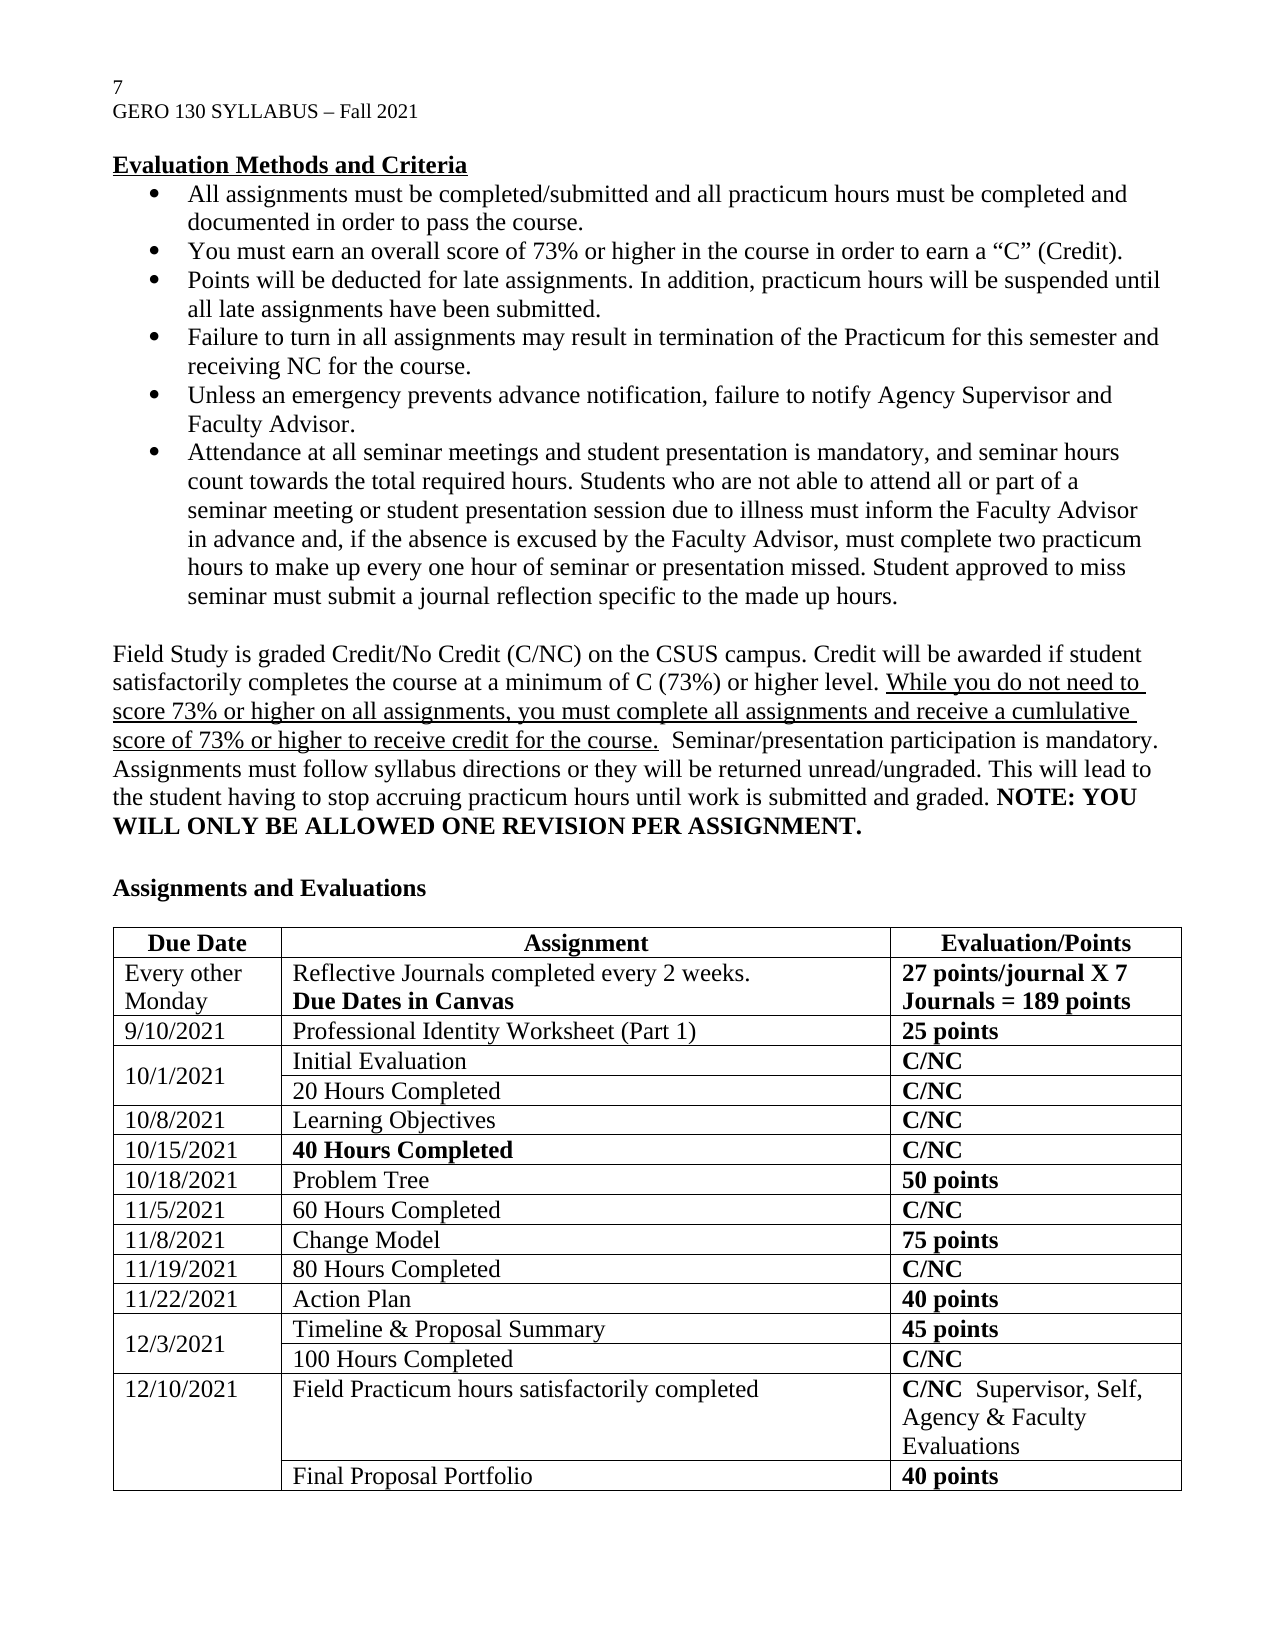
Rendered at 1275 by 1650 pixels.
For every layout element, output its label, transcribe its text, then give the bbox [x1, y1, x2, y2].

table_cell C/NC [891, 1344, 1181, 1373]
table_cell Field Practicum hours satisfactorily completed [282, 1374, 890, 1460]
table_cell 45 points [891, 1314, 1181, 1343]
list Assignments and Evaluations [112, 873, 1162, 902]
table_cell 25 points [891, 1016, 1181, 1045]
table_cell Professional Identity Worksheet (Part 1) [282, 1016, 890, 1045]
table_cell 12/10/2021 [114, 1374, 281, 1490]
table_cell C/NC [891, 1195, 1181, 1224]
table_cell 12/3/2021 [114, 1314, 281, 1373]
table_cell 11/5/2021 [114, 1195, 281, 1224]
table_cell C/NC [891, 1106, 1181, 1134]
text Attendance at all seminar meetings and student presentation is mandatory, and seminar hours count towards the total required hours. Students who are not able to attend all or part of a seminar meeting or student presentation session due to illness must inform the Faculty Advisor in advance and, if the absence is excused by the Faculty Advisor, must complete two practicum hours to make up every one hour of seminar or presentation missed. Student approved to miss seminar must submit a journal reflection specific to the made up hours. [150, 437, 1162, 610]
table_cell C/NC [891, 1076, 1181, 1104]
table_cell Initial Evaluation [282, 1046, 890, 1075]
table_cell Timeline & Proposal Summary [282, 1314, 890, 1343]
table_cell 20 Hours Completed [282, 1076, 890, 1104]
text Unless an emergency prevents advance notification, failure to notify Agency Supervisor and Faculty Advisor. [150, 380, 1162, 437]
table_cell C/NC [891, 1135, 1181, 1164]
table_cell Learning Objectives [282, 1106, 890, 1134]
table_cell 75 points [891, 1225, 1181, 1253]
table_cell Change Model [282, 1225, 890, 1253]
table_cell 80 Hours Completed [282, 1255, 890, 1283]
table_header Assignment [282, 928, 890, 957]
table_cell 11/8/2021 [114, 1225, 281, 1253]
text You must earn an overall score of 73% or higher in the course in order to earn a “C” (Credit). [150, 236, 1162, 265]
table_cell 10/15/2021 [114, 1135, 281, 1164]
text Failure to turn in all assignments may result in termination of the Practicum for this semester and receiving NC for the course. [150, 322, 1162, 380]
table_cell 27 points/journal X 7 Journals = 189 points [891, 958, 1181, 1015]
table_cell 60 Hours Completed [282, 1195, 890, 1224]
table_cell 10/1/2021 [114, 1046, 281, 1104]
table_cell 40 points [891, 1284, 1181, 1313]
table_cell 9/10/2021 [114, 1016, 281, 1045]
table_cell C/NC [891, 1255, 1181, 1283]
table_cell 40 points [891, 1461, 1181, 1490]
table_header Evaluation/Points [891, 928, 1181, 957]
table_cell 50 points [891, 1165, 1181, 1194]
table_header Due Date [114, 928, 281, 957]
list Field Study is graded Credit/No Credit (C/NC) on the CSUS campus. Credit will be awarded if student satisfactorily completes the course at a minimum of C (73%) or higher level. While you do not need to score 73% or higher on all assignments, you must complete all assignments and receive a cumlulative score of 73% or higher to receive credit for the course. Seminar/presentation participation is mandatory. Assignments must follow syllabus directions or they will be returned unread/ungraded. This will lead to the student having to stop accruing practicum hours until work is submitted and graded. NOTE: YOU WILL ONLY BE ALLOWED ONE REVISION PER ASSIGNMENT. [112, 639, 1162, 840]
table_cell Problem Tree [282, 1165, 890, 1194]
table_cell 10/18/2021 [114, 1165, 281, 1194]
table_cell 40 Hours Completed [282, 1135, 890, 1164]
table_cell 11/22/2021 [114, 1284, 281, 1313]
table_cell 100 Hours Completed [282, 1344, 890, 1373]
table_cell Action Plan [282, 1284, 890, 1313]
table_cell C/NC [891, 1046, 1181, 1075]
subtitle Evaluation Methods and Criteria [112, 150, 1162, 179]
table_cell C/NC Supervisor, Self, Agency & Faculty Evaluations [891, 1374, 1181, 1460]
table_cell 10/8/2021 [114, 1106, 281, 1134]
table_cell Reflective Journals completed every 2 weeks. Due Dates in Canvas [282, 958, 890, 1015]
table_cell Every other Monday [114, 958, 281, 1015]
text All assignments must be completed/submitted and all practicum hours must be completed and documented in order to pass the course. [150, 179, 1162, 236]
table_cell 11/19/2021 [114, 1255, 281, 1283]
table_cell Final Proposal Portfolio [282, 1461, 890, 1490]
text Points will be deducted for late assignments. In addition, practicum hours will be suspended until all late assignments have been submitted. [150, 265, 1162, 322]
